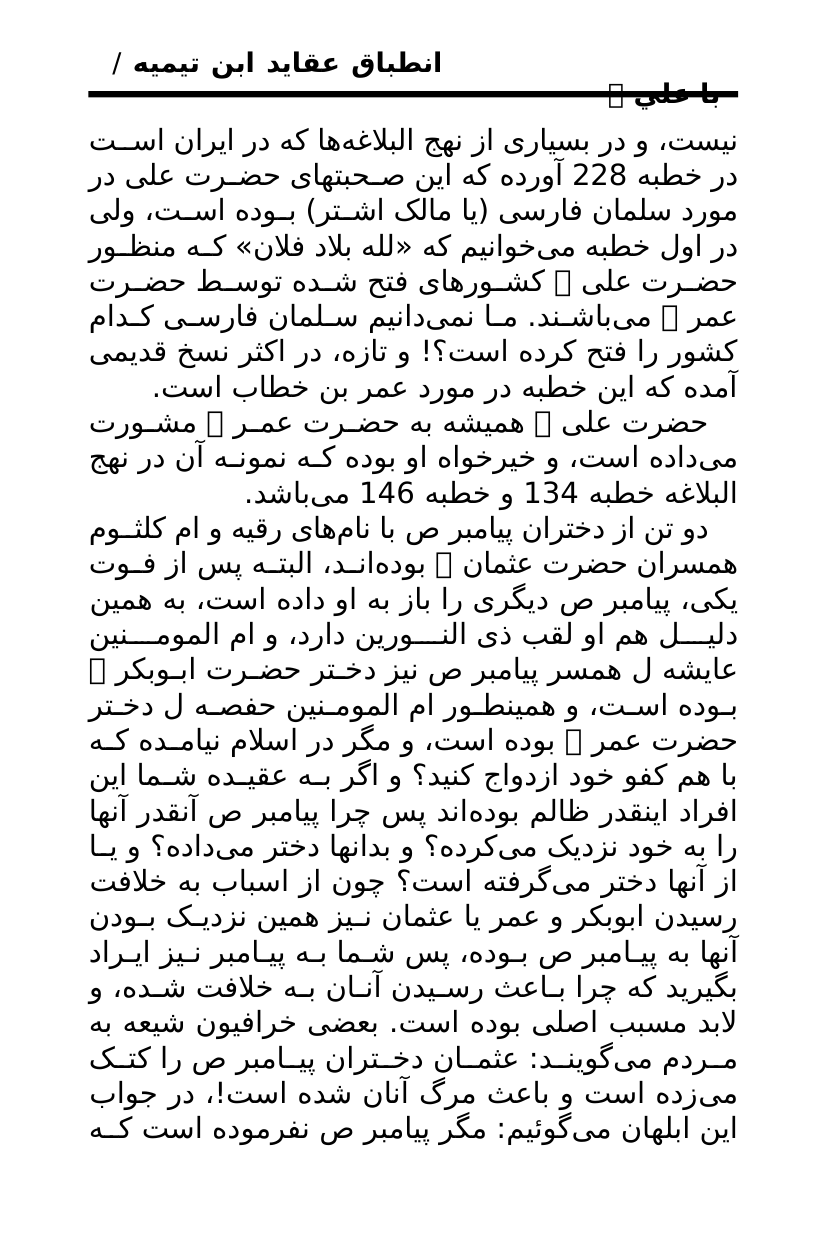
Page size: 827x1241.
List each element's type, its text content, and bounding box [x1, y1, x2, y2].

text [89, 511, 738, 1146]
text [89, 123, 738, 404]
text حضرت علی همیشه به حضرت عمر مشورت می‌داده است، و خیرخواه او بوده که نمونه آن در نهج البلاغه خطبه 134 و خطبه 146 می‌باشد. [89, 405, 738, 510]
